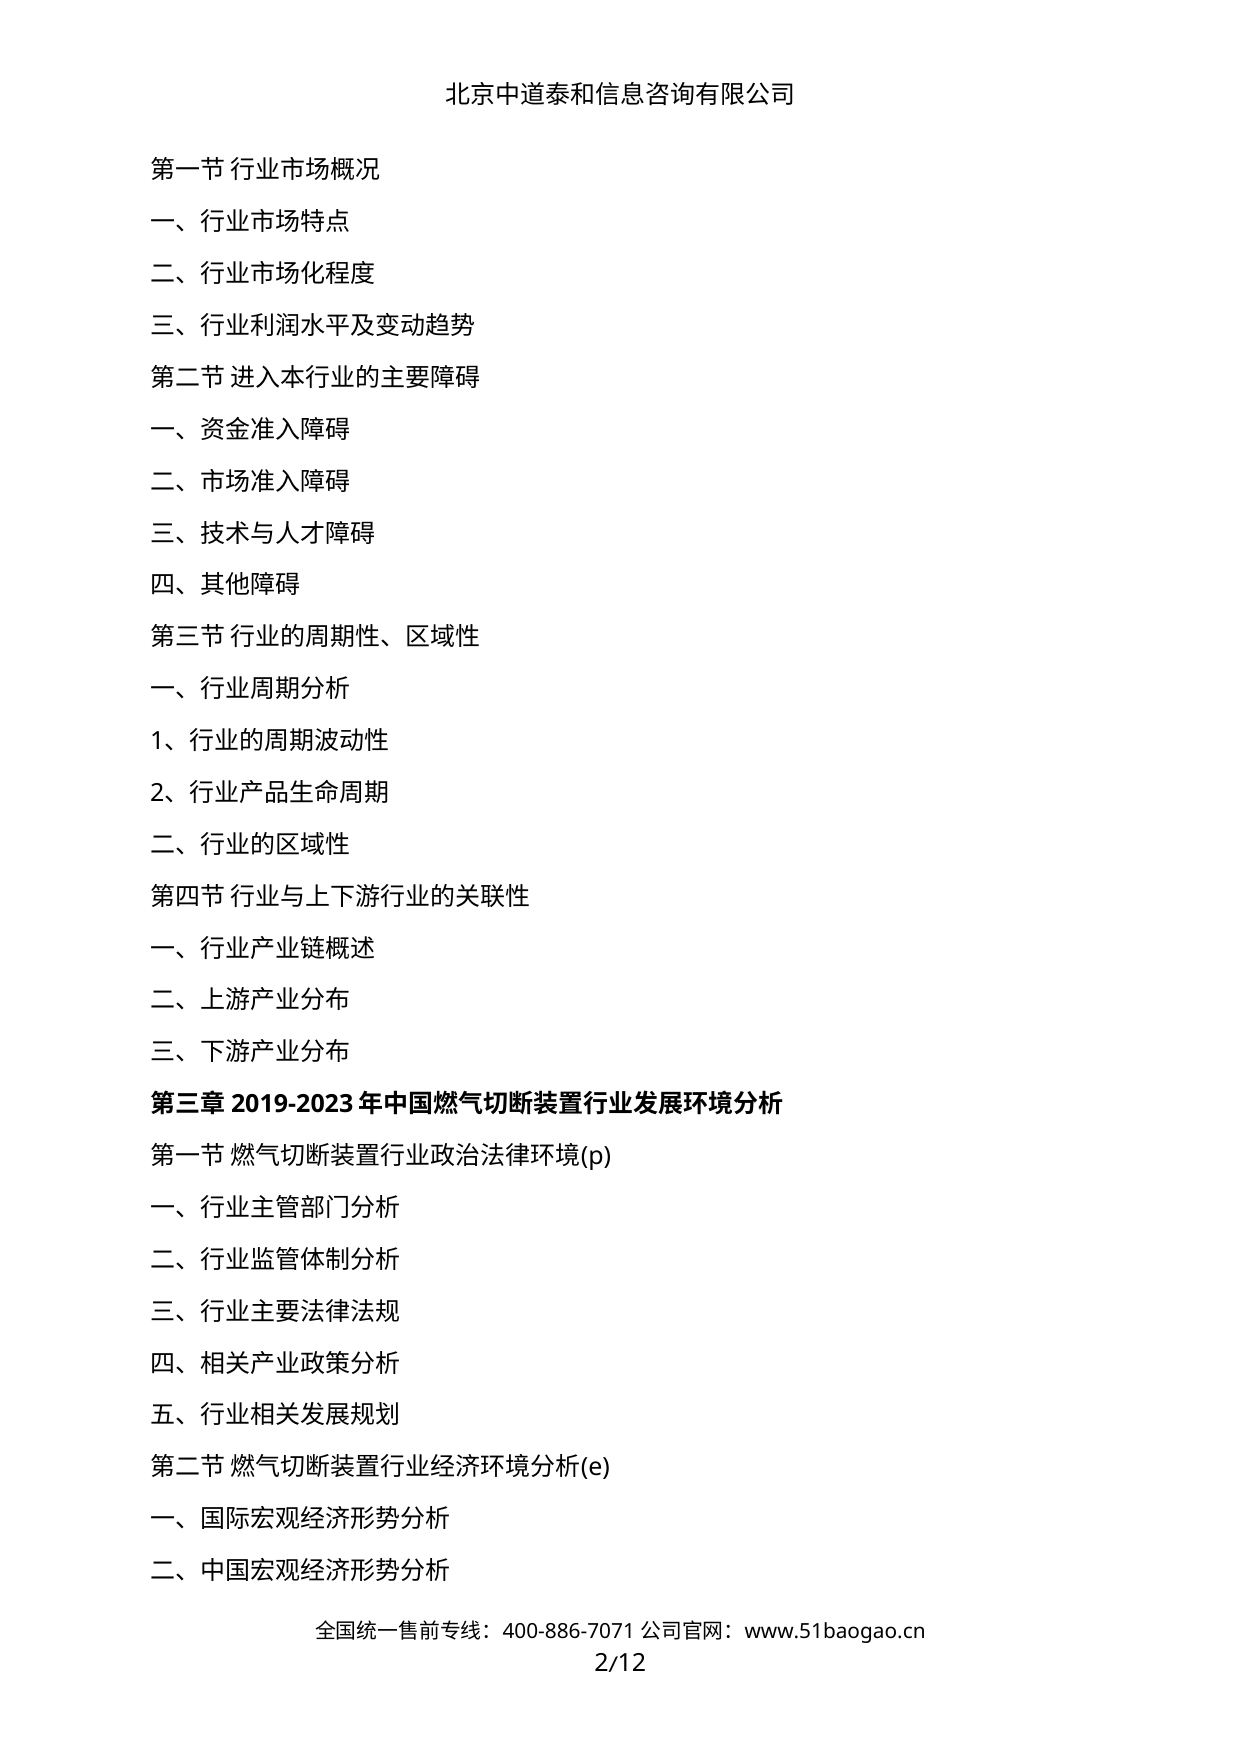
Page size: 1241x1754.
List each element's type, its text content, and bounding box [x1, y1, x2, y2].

text 第三章 2019-2023年中国燃气切断装置行业发展环境分析 [150, 1084, 1090, 1120]
text 三、下游产业分布 [150, 1032, 1090, 1068]
text 二、行业监管体制分析 [150, 1239, 1090, 1276]
text 三、行业主要法律法规 [150, 1291, 1090, 1327]
text 五、行业相关发展规划 [150, 1395, 1090, 1431]
text 三、技术与人才障碍 [150, 513, 1090, 549]
text 第三节 行业的周期性、区域性 [150, 617, 1090, 653]
text 二、行业的区域性 [150, 824, 1090, 861]
text 二、行业市场化程度 [150, 254, 1090, 290]
text 第一节 燃气切断装置行业政治法律环境(p) [150, 1136, 1090, 1172]
text 一、资金准入障碍 [150, 409, 1090, 446]
text 二、上游产业分布 [150, 980, 1090, 1016]
text 二、中国宏观经济形势分析 [150, 1551, 1090, 1587]
text 一、国际宏观经济形势分析 [150, 1499, 1090, 1535]
text 第二节 进入本行业的主要障碍 [150, 357, 1090, 394]
text 1、行业的周期波动性 [150, 721, 1090, 757]
text 一、行业主管部门分析 [150, 1187, 1090, 1224]
text 一、行业市场特点 [150, 202, 1090, 238]
text 三、行业利润水平及变动趋势 [150, 306, 1090, 342]
text 一、行业产业链概述 [150, 928, 1090, 964]
text 二、市场准入障碍 [150, 461, 1090, 497]
text 第四节 行业与上下游行业的关联性 [150, 876, 1090, 912]
text 一、行业周期分析 [150, 669, 1090, 705]
text 2、行业产品生命周期 [150, 772, 1090, 809]
text 第二节 燃气切断装置行业经济环境分析(e) [150, 1447, 1090, 1483]
text 四、相关产业政策分析 [150, 1343, 1090, 1379]
text 第一节 行业市场概况 [150, 150, 1090, 186]
text 四、其他障碍 [150, 565, 1090, 601]
